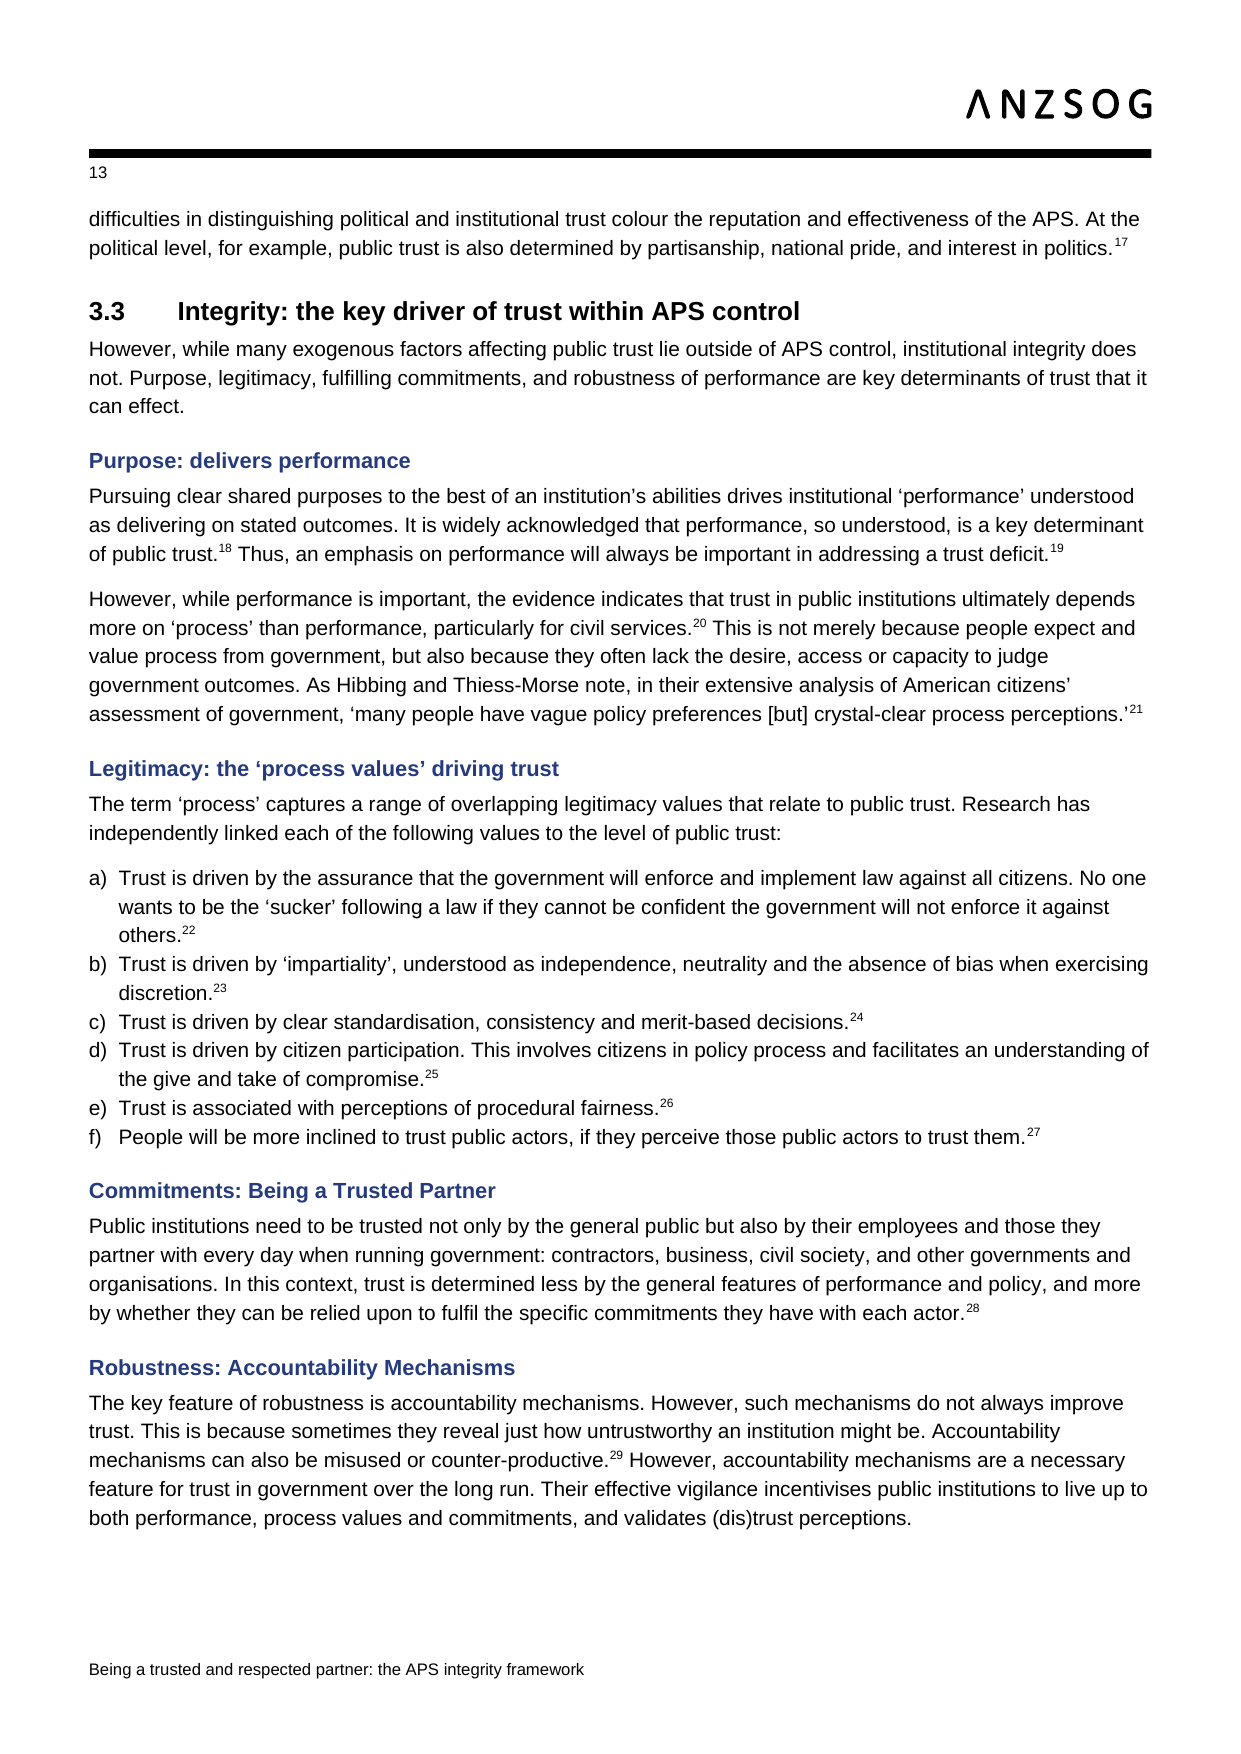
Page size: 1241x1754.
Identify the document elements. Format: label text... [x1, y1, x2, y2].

text However, while performance is important, the evidence indicates that trust in public institutions ultimately depends more on ‘process’ than performance, particularly for civil services. This is not merely because people expect and value process from government, but also because they often lack the desire, access or capacity to judge government outcomes. As Hibbing and Thiess-Morse note, in their extensive analysis of American citizens’ assessment of government, ‘many people have vague policy preferences [but] crystal-clear process perceptions.’ [89, 587, 1152, 726]
text Legitimacy: the ‘process values’ driving trust [89, 756, 1152, 781]
text The key feature of robustness is accountability mechanisms. However, such mechanisms do not always improve trust. This is because sometimes they reveal just how untrustworthy an institution might be. Accountability mechanisms can also be misused or counter-productive. However, accountability mechanisms are a necessary feature for trust in government over the long run. Their effective vigilance incentivises public institutions to live up to both performance, process values and commitments, and validates (dis)trust perceptions. [89, 1390, 1152, 1529]
text Integrity: the key driver of trust within APS control [89, 296, 1152, 325]
list Trust is driven by ‘impartiality’, understood as independence, neutrality and the absence of bias when exercising discretion. [89, 952, 1152, 1005]
text Public institutions need to be trusted not only by the general public but also by their employees and those they partner with every day when running government: contractors, business, civil society, and other governments and organisations. In this context, trust is determined less by the general features of performance and policy, and more by whether they can be relied upon to fulfil the specific commitments they have with each actor. [89, 1214, 1152, 1324]
text However, while many exogenous factors affecting public trust lie outside of APS control, institutional integrity does not. Purpose, legitimacy, fulfilling commitments, and robustness of performance are key determinants of trust that it can effect. [89, 337, 1152, 418]
list Trust is driven by clear standardisation, consistency and merit-based decisions. [89, 1009, 1152, 1033]
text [89, 207, 1152, 259]
list Trust is driven by citizen participation. This involves citizens in policy process and facilitates an understanding of the give and take of compromise. [89, 1038, 1152, 1091]
text Pursuing clear shared purposes to the best of an institution’s abilities drives institutional ‘performance’ understood as delivering on stated outcomes. It is widely acknowledged that performance, so understood, is a key determinant of public trust. Thus, an emphasis on performance will always be important in addressing a trust deficit. [89, 484, 1152, 565]
text Robustness: Accountability Mechanisms [89, 1354, 1152, 1379]
text Commitments: Being a Trusted Partner [89, 1178, 1152, 1203]
list Trust is associated with perceptions of procedural fairness. [89, 1096, 1152, 1120]
list Trust is driven by the assurance that the government will enforce and implement law against all citizens. No one wants to be the ‘sucker’ following a law if they cannot be confident the government will not enforce it against others. [89, 866, 1152, 947]
text The term ‘process’ captures a range of overlapping legitimacy values that relate to public trust. Research has independently linked each of the following values to the level of public trust: [89, 792, 1152, 844]
list People will be more inclined to trust public actors, if they perceive those public actors to trust them. [89, 1124, 1152, 1148]
text Purpose: delivers performance [89, 448, 1152, 473]
